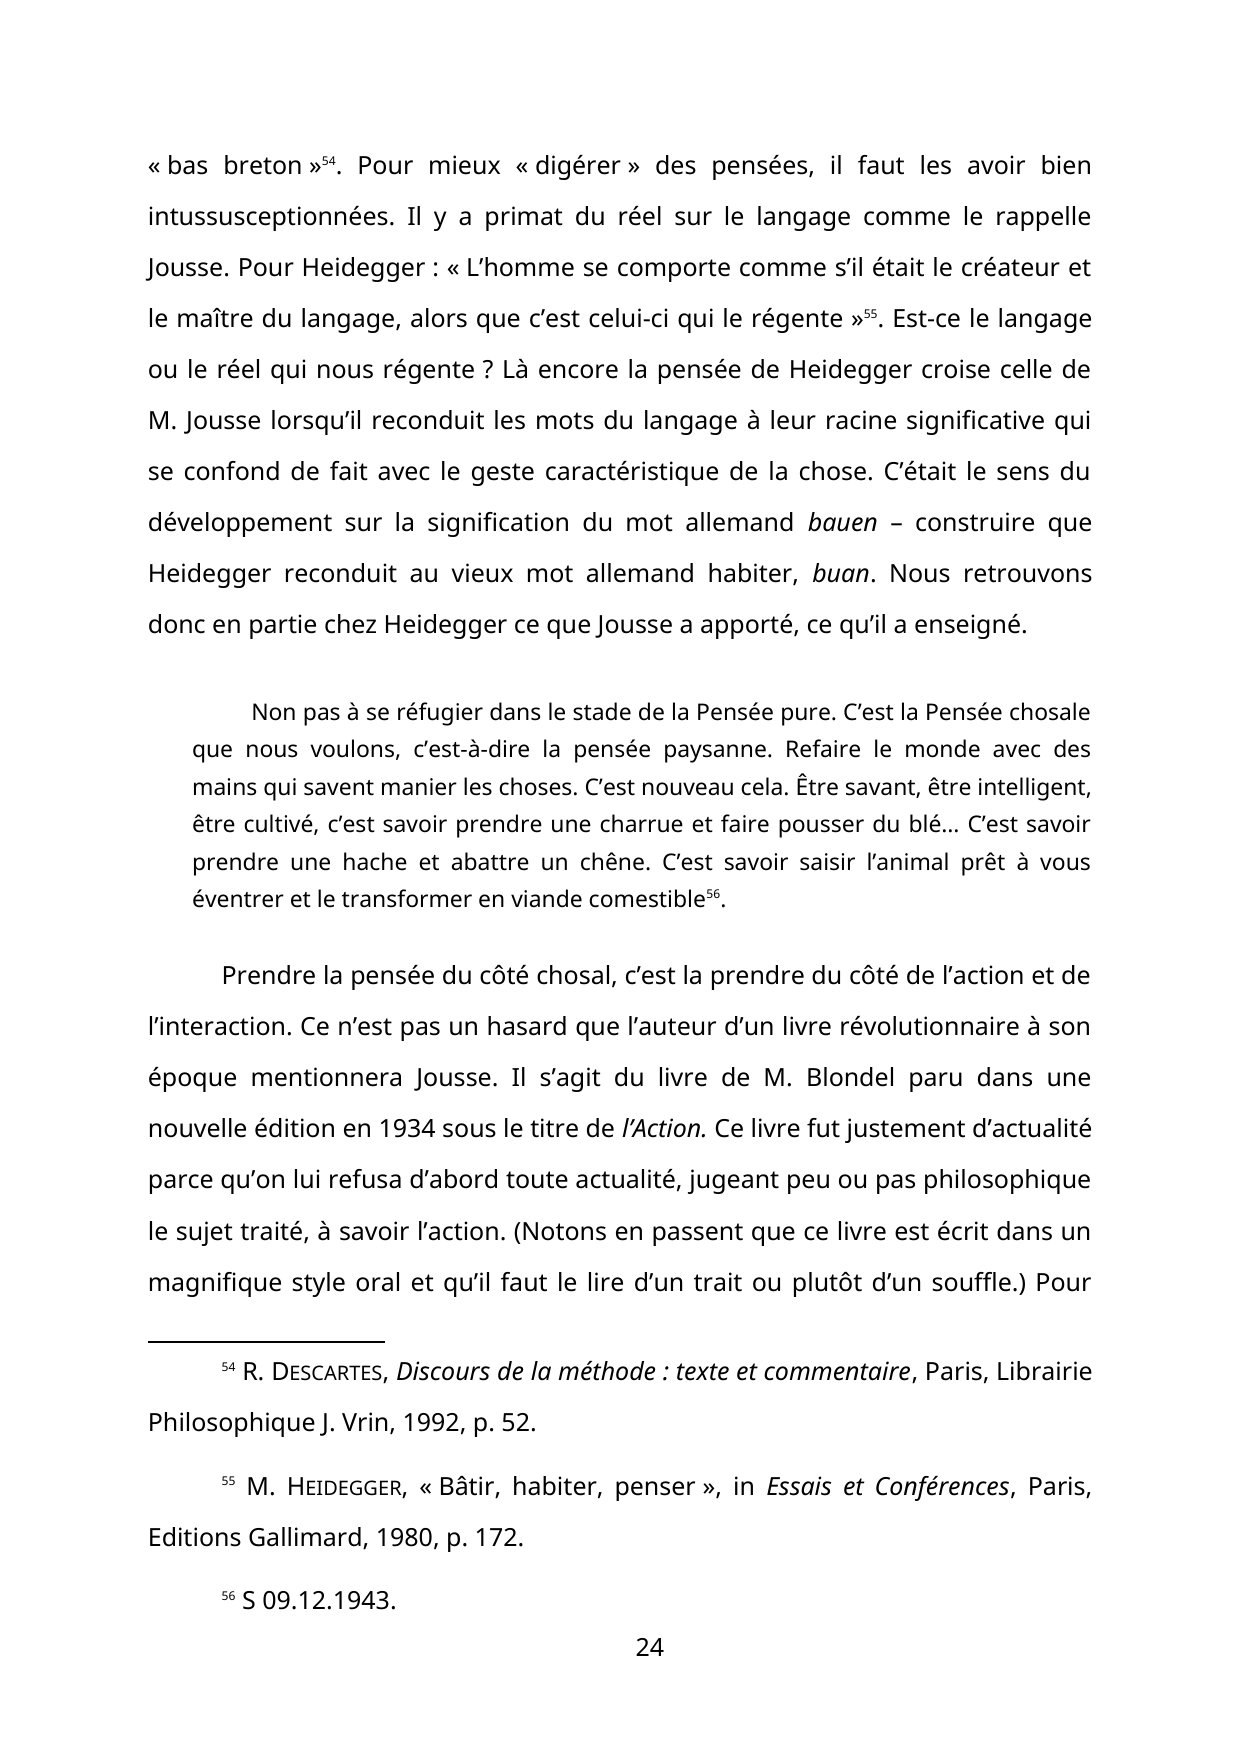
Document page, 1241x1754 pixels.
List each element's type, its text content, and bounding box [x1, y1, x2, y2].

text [148, 148, 1093, 641]
text Non pas à se réfugier dans le stade de la Pensée pure. C’est la Pensée chosale que nous voulons, c’est-à-dire la pensée paysanne. Refaire le monde avec des mains qui savent manier les choses. C’est nouveau cela. Être savant, être intelligent, être cultivé, c’est savoir prendre une charrue et faire pousser du blé… C’est savoir prendre une hache et abattre un chêne. C’est savoir saisir l’animal prêt à vous éventrer et le transformer en viande comestible. [192, 696, 1093, 914]
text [148, 958, 1093, 1298]
